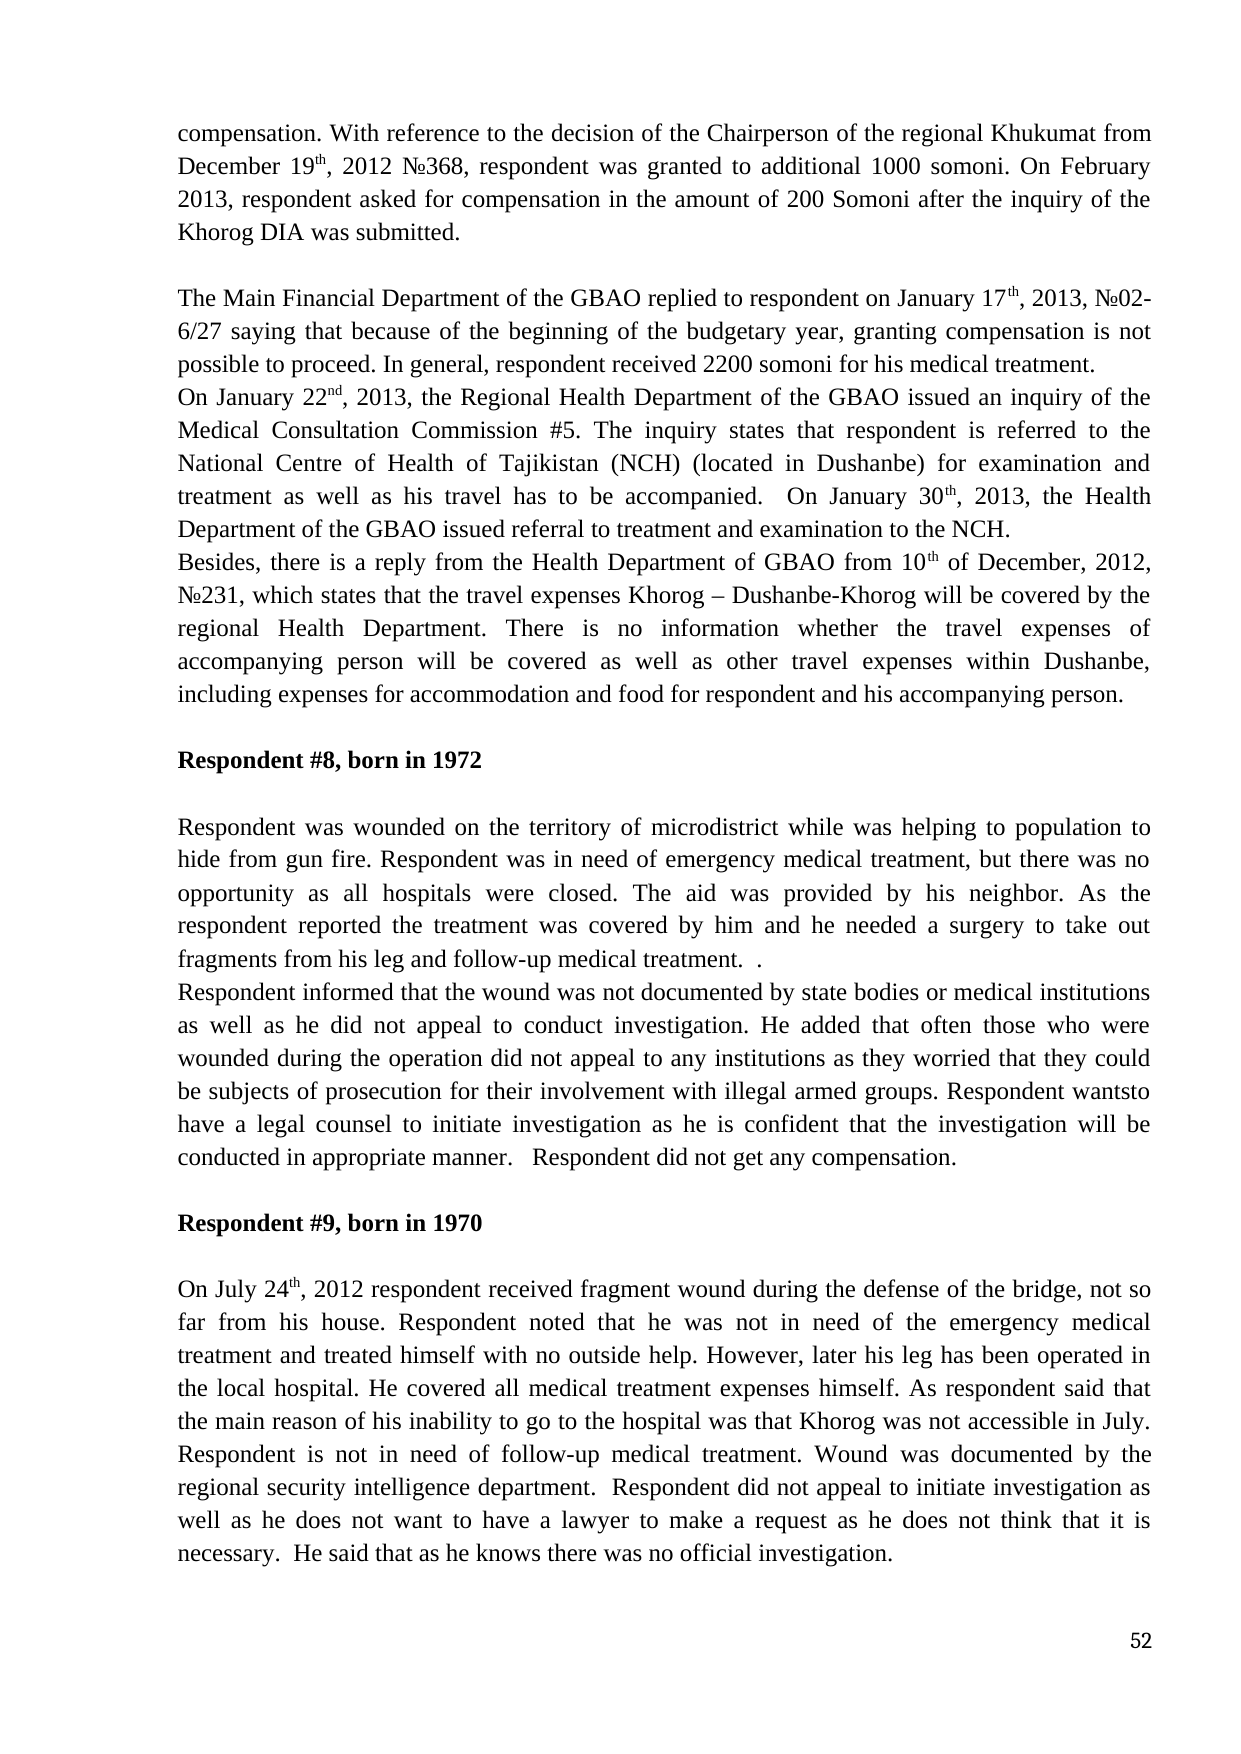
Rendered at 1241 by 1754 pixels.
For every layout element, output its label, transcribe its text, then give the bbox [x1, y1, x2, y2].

text On January 22nd, 2013, the Regional Health Department of the GBAO issued an inquiry of the Medical Consultation Commission #5. The inquiry states that respondent is referred to the National Centre of Health of Tajikistan (NCH) (located in Dushanbe) for examination and treatment as well as his travel has to be accompanied. On January 30th, 2013, the Health Department of the GBAO issued referral to treatment and examination to the NCH. [177, 382, 1152, 543]
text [177, 118, 1152, 246]
text The Main Financial Department of the GBAO replied to respondent on January 17th, 2013, №02-6/27 saying that because of the beginning of the budgetary year, granting compensation is not possible to proceed. In general, respondent received 2200 somoni for his medical treatment. [177, 283, 1152, 378]
text Respondent informed that the wound was not documented by state bodies or medical institutions as well as he did not appeal to conduct investigation. He added that often those who were wounded during the operation did not appeal to any institutions as they worried that they could be subjects of prosecution for their involvement with illegal armed groups. Respondent wantsto have a legal counsel to initiate investigation as he is confident that the investigation will be conducted in appropriate manner. Respondent did not get any compensation. [177, 977, 1152, 1171]
text Respondent #8, born in 1972 [177, 746, 1152, 774]
text Respondent was wounded on the territory of microdistrict while was helping to population to hide from gun fire. Respondent was in need of emergency medical treatment, but there was no opportunity as all hospitals were closed. The aid was provided by his neighbor. As the respondent reported the treatment was covered by him and he needed a surgery to take out fragments from his leg and follow-up medical treatment. . [177, 812, 1152, 972]
text On July 24th, 2012 respondent received fragment wound during the defense of the bridge, not so far from his house. Respondent noted that he was not in need of the emergency medical treatment and treated himself with no outside help. However, later his leg has been operated in the local hospital. He covered all medical treatment expenses himself. As respondent said that the main reason of his inability to go to the hospital was that Khorog was not accessible in July. Respondent is not in need of follow-up medical treatment. Wound was documented by the regional security intelligence department. Respondent did not appeal to initiate investigation as well as he does not want to have a lawyer to make a request as he does not think that it is necessary. He said that as he knows there was no official investigation. [177, 1274, 1152, 1567]
text Respondent #9, born in 1970 [177, 1208, 1152, 1237]
text Besides, there is a reply from the Health Department of GBAO from 10th of December, 2012, №231, which states that the travel expenses Khorog – Dushanbe-Khorog will be covered by the regional Health Department. There is no information whether the travel expenses of accompanying person will be covered as well as other travel expenses within Dushanbe, including expenses for accommodation and food for respondent and his accompanying person. [177, 547, 1152, 708]
